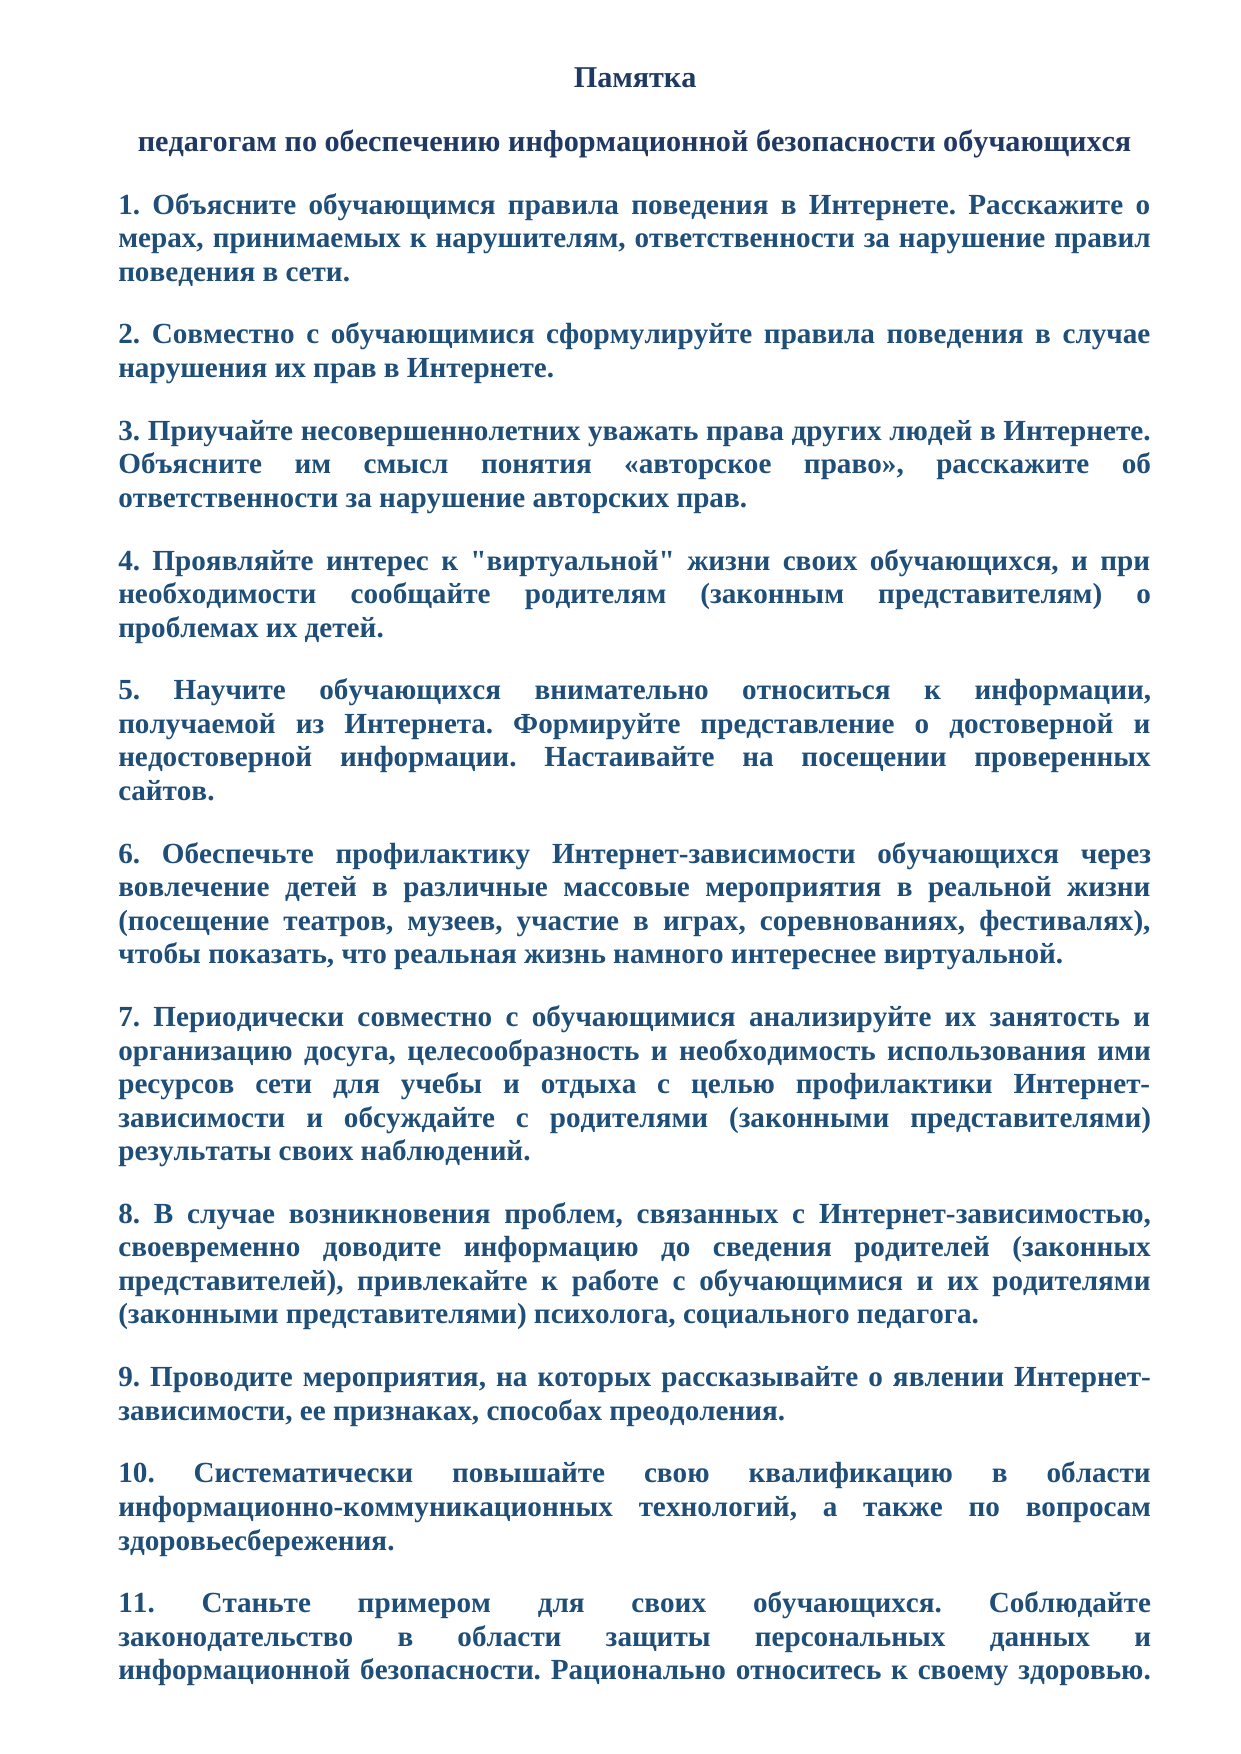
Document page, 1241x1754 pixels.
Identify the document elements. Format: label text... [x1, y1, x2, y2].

text 10. Систематически повышайте свою квалификацию в области информационно-коммуникационных технологий, а также по вопросам здоровьесбережения. [118, 1456, 1152, 1556]
text 4. Проявляйте интерес к "виртуальной" жизни своих обучающихся, и при необходимости сообщайте родителям (законным представителям) о проблемах их детей. [118, 543, 1152, 643]
text 2. Совместно с обучающимися сформулируйте правила поведения в случае нарушения их прав в Интернете. [118, 317, 1152, 384]
text 1. Объясните обучающимся правила поведения в Интернете. Расскажите о мерах, принимаемых к нарушителям, ответственности за нарушение правил поведения в сети. [118, 187, 1152, 287]
text педагогам по обеспечению информационной безопасности обучающихся [118, 123, 1152, 158]
text Памятка [118, 59, 1152, 94]
text 9. Проводите мероприятия, на которых рассказывайте о явлении Интернет-зависимости, ее признаках, способах преодоления. [118, 1359, 1152, 1426]
text 7. Периодически совместно с обучающимися анализируйте их занятость и организацию досуга, целесообразность и необходимость использования ими ресурсов сети для учебы и отдыха с целью профилактики Интернет-зависимости и обсуждайте с родителями (законными представителями) результаты своих наблюдений. [118, 999, 1152, 1167]
text 5. Научите обучающихся внимательно относиться к информации, получаемой из Интернета. Формируйте представление о достоверной и недостоверной информации. Настаивайте на посещении проверенных сайтов. [118, 672, 1152, 807]
text 3. Приучайте несовершеннолетних уважать права других людей в Интернете. Объясните им смысл понятия «авторское право», расскажите об ответственности за нарушение авторских прав. [118, 413, 1152, 513]
text 6. Обеспечьте профилактику Интернет-зависимости обучающихся через вовлечение детей в различные массовые мероприятия в реальной жизни (посещение театров, музеев, участие в играх, соревнованиях, фестивалях), чтобы показать, что реальная жизнь намного интереснее виртуальной. [118, 836, 1152, 970]
text 8. В случае возникновения проблем, связанных с Интернет-зависимостью, своевременно доводите информацию до сведения родителей (законных представителей), привлекайте к работе с обучающимися и их родителями (законными представителями) психолога, социального педагога. [118, 1196, 1152, 1330]
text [118, 1585, 1152, 1686]
